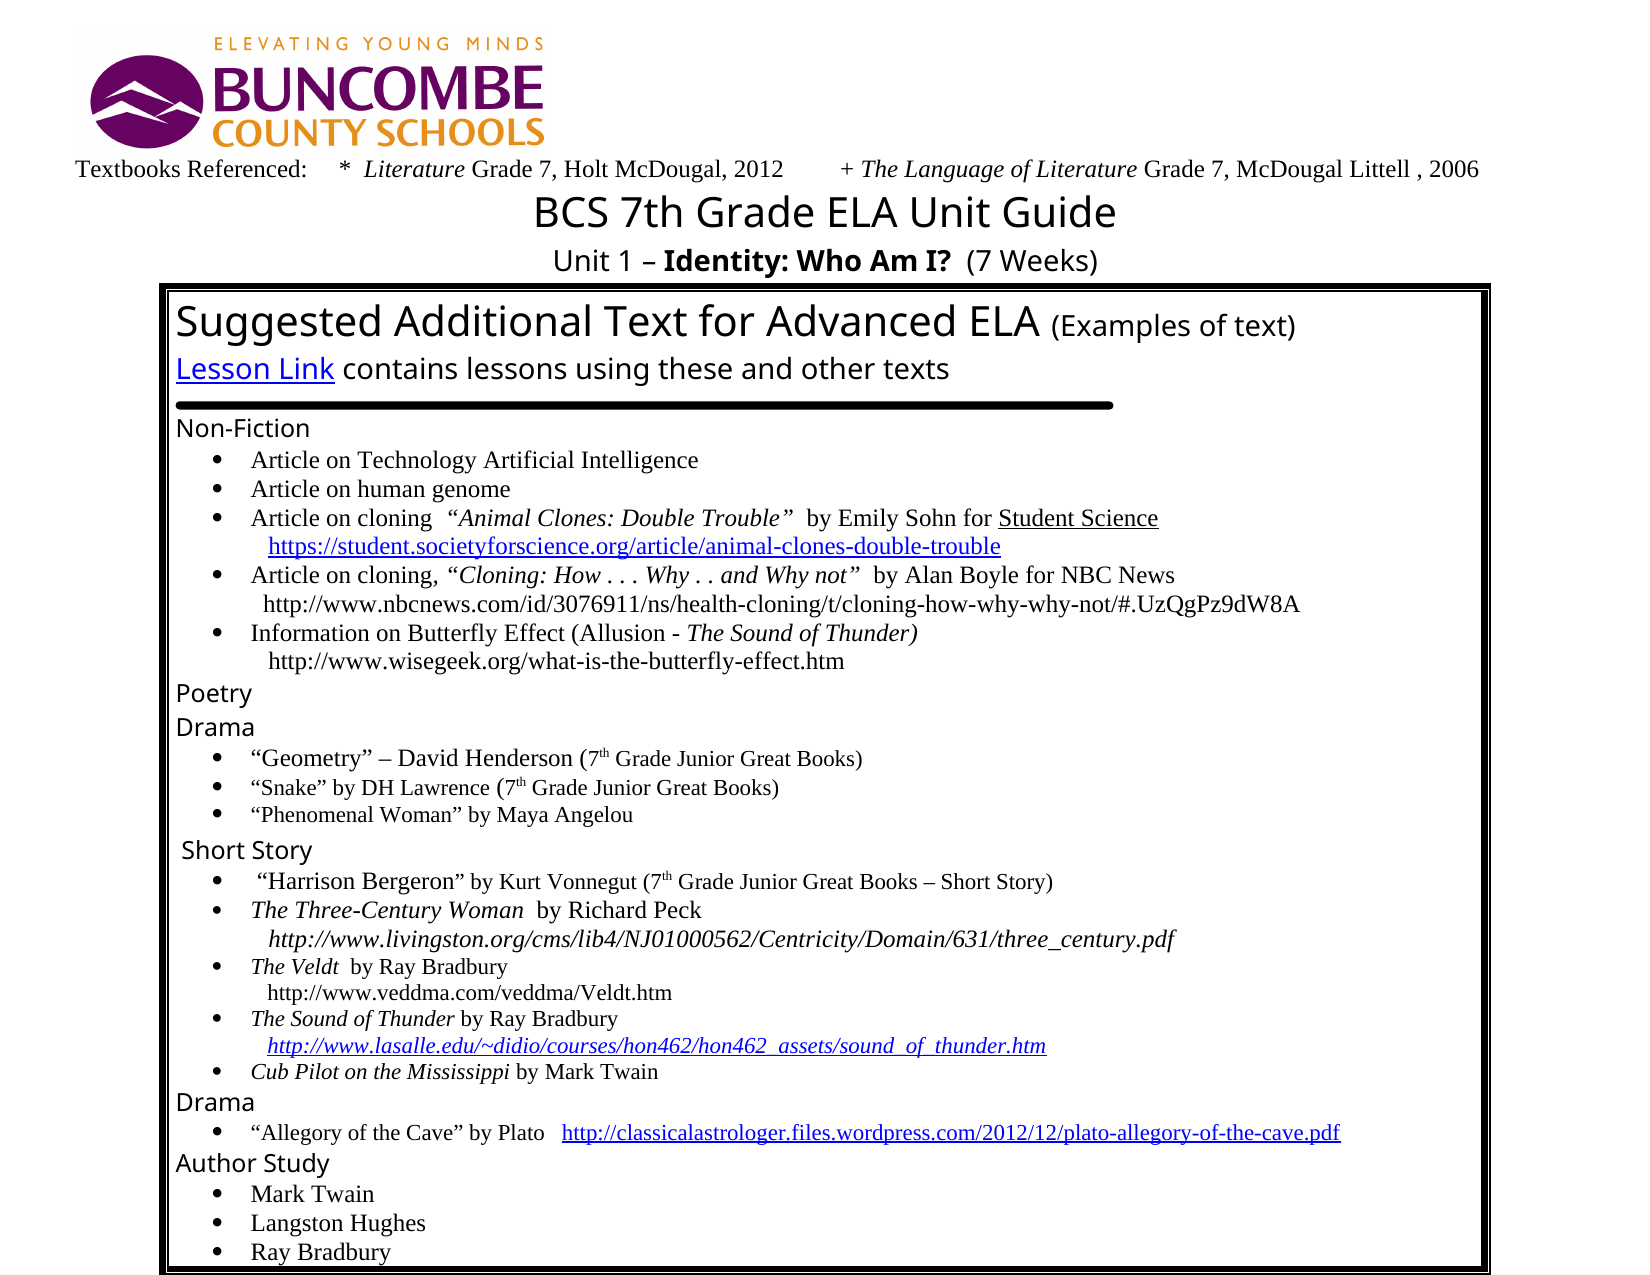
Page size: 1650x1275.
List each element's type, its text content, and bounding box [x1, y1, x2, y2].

text Unit 1 – Identity: Who Am I? (7 Weeks) [75, 240, 1575, 280]
table_header Suggested Additional Text for Advanced ELA (Examples of text) Lesson Link contains lessons using these and other texts Non-Fiction Article on Technology Artificial Intelligence Article on human genome Article on cloning “Animal Clones: Double Trouble” by Emily Sohn for Student Science https://student.societyforscience.org/article/animal-clones-double-trouble Article on cloning, “Cloning: How . . . Why . . and Why not” by Alan Boyle for NBC News http://www.nbcnews.com/id/3076911/ns/health-cloning/t/cloning-how-why-why-not/#.UzQgPz9dW8A Information on Butterfly Effect (Allusion - The Sound of Thunder) http://www.wisegeek.org/what-is-the-butterfly-effect.htm Poetry Drama “Geometry” – David Henderson (7th Grade Junior Great Books) “Snake” by DH Lawrence (7th Grade Junior Great Books) “Phenomenal Woman” by Maya Angelou Short Story “Harrison Bergeron” by Kurt Vonnegut (7th Grade Junior Great Books – Short Story) The Three-Century Woman by Richard Peck http://www.livingston.org/cms/lib4/NJ01000562/Centricity/Domain/631/three_century.pdf The Veldt by Ray Bradbury http://www.veddma.com/veddma/Veldt.htm The Sound of Thunder by Ray Bradbury http://www.lasalle.edu/~didio/courses/hon462/hon462_assets/sound_of_thunder.htm Cub Pilot on the Mississippi by Mark Twain Drama “Allegory of the Cave” by Plato http://classicalastrologer.files.wordpress.com/2012/12/plato-allegory-of-the-cave.pdf Author Study Mark Twain Langston Hughes Ray Bradbury [169, 292, 1481, 1266]
text BCS 7th Grade ELA Unit Guide [75, 183, 1575, 240]
picture [75, 28, 549, 155]
text Textbooks Referenced: * Literature Grade 7, Holt McDougal, 2012 + The Language of Literature Grade 7, McDougal Littell , 2006 [75, 154, 1575, 183]
